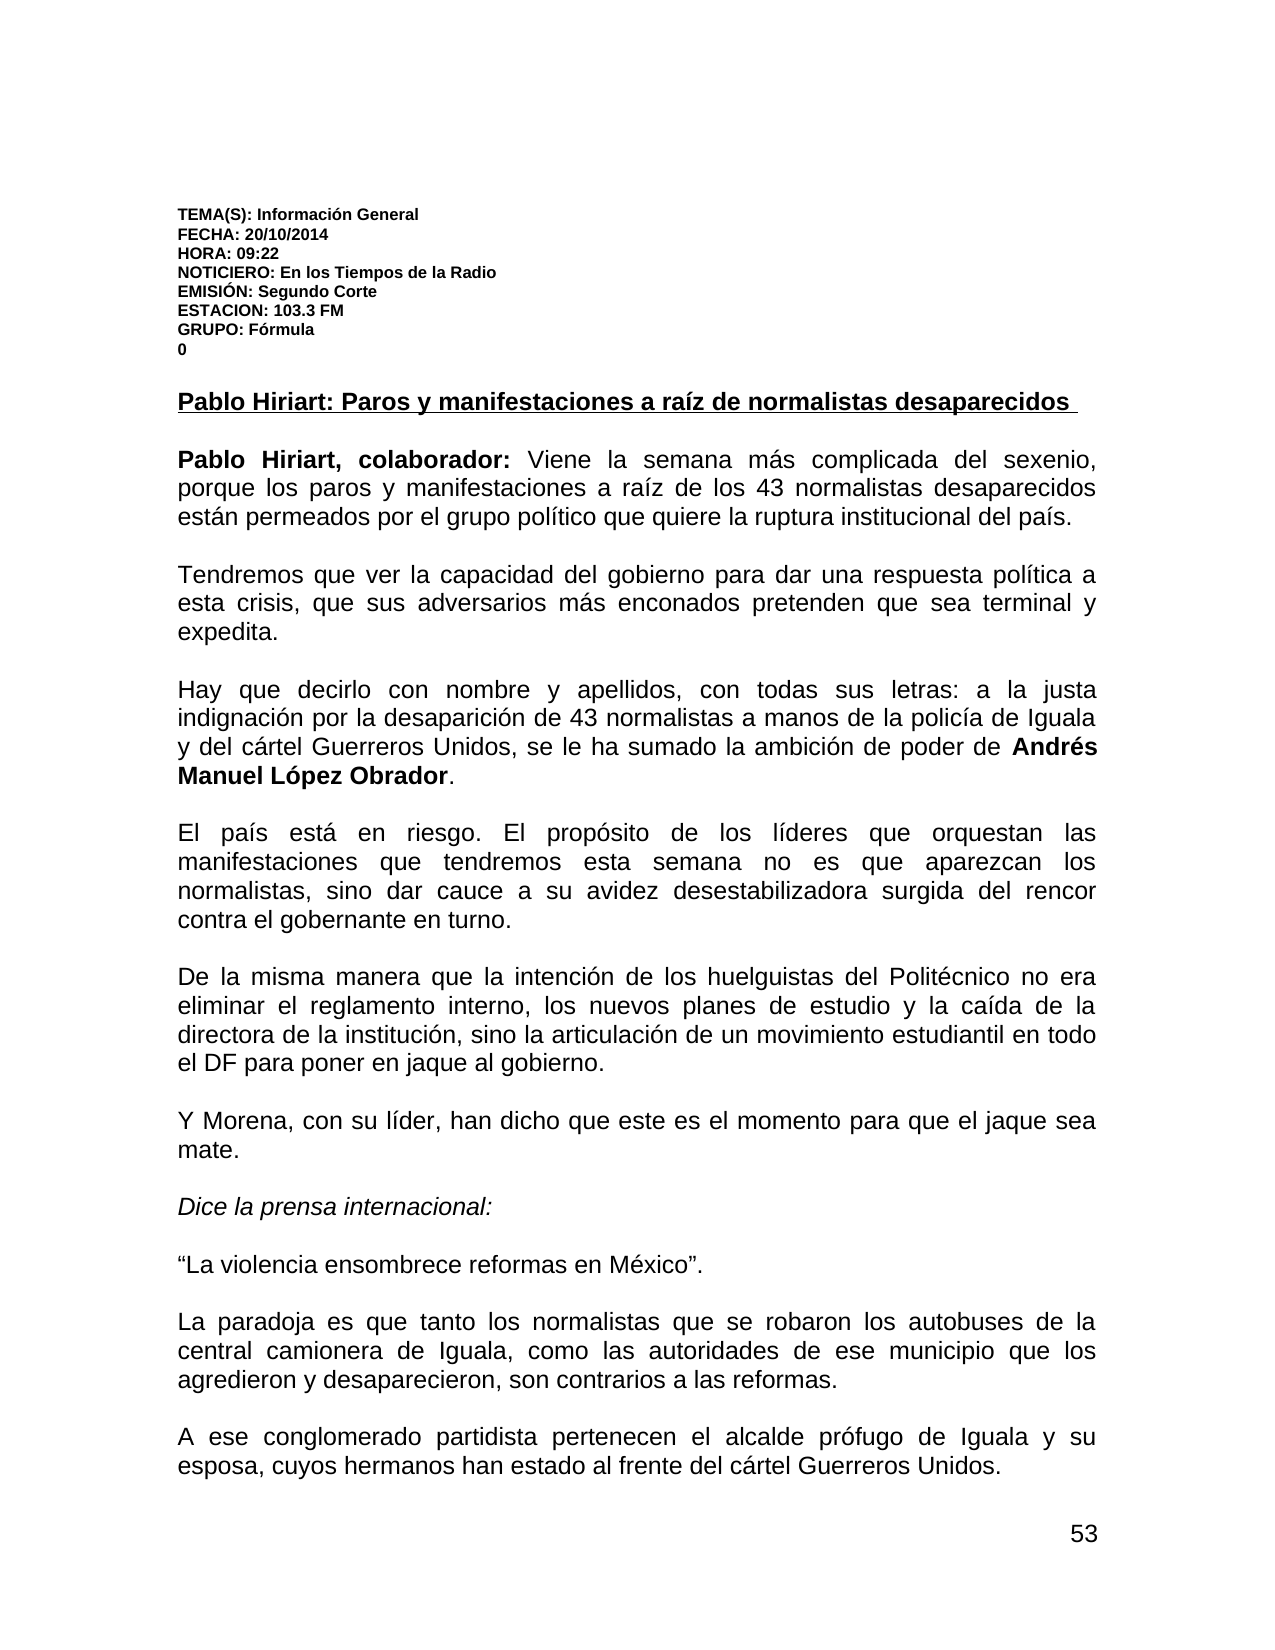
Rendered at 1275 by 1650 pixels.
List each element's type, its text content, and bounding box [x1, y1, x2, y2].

text Pablo Hiriart, colaborador: Viene la semana más complicada del sexenio, porque los paros y manifestaciones a raíz de los 43 normalistas desaparecidos están permeados por el grupo político que quiere la ruptura institucional del país. [177, 445, 1098, 531]
text Pablo Hiriart: Paros y manifestaciones a raíz de normalistas desaparecidos [177, 387, 1098, 416]
text Dice la prensa internacional: [177, 1192, 1098, 1221]
text De la misma manera que la intención de los huelguistas del Politécnico no era eliminar el reglamento interno, los nuevos planes de estudio y la caída de la directora de la institución, sino la articulación de un movimiento estudiantil en todo el DF para poner en jaque al gobierno. [177, 962, 1098, 1077]
text La paradoja es que tanto los normalistas que se robaron los autobuses de la central camionera de Iguala, como las autoridades de ese municipio que los agredieron y desaparecieron, son contrarios a las reformas. [177, 1307, 1098, 1393]
text FECHA: 20/10/2014 [177, 224, 1098, 243]
text Hay que decirlo con nombre y apellidos, con todas sus letras: a la justa indignación por la desaparición de 43 normalistas a manos de la policía de Iguala y del cártel Guerreros Unidos, se le ha sumado la ambición de poder de Andrés Manuel López Obrador. [177, 675, 1098, 790]
text El país está en riesgo. El propósito de los líderes que orquestan las manifestaciones que tendremos esta semana no es que aparezcan los normalistas, sino dar cauce a su avidez desestabilizadora surgida del rencor contra el gobernante en turno. [177, 818, 1098, 933]
text HORA: 09:22 [177, 243, 1098, 263]
text A ese conglomerado partidista pertenecen el alcalde prófugo de Iguala y su esposa, cuyos hermanos han estado al frente del cártel Guerreros Unidos. [177, 1422, 1098, 1480]
text EMISIÓN: Segundo Corte [177, 282, 1098, 301]
text 0 [177, 339, 1098, 358]
text GRUPO: Fórmula [177, 320, 1098, 339]
text “La violencia ensombrece reformas en México”. [177, 1250, 1098, 1278]
text Tendremos que ver la capacidad del gobierno para dar una respuesta política a esta crisis, que sus adversarios más enconados pretenden que sea terminal y expedita. [177, 560, 1098, 646]
text ESTACION: 103.3 FM [177, 301, 1098, 320]
text NOTICIERO: En los Tiempos de la Radio [177, 263, 1098, 282]
text TEMA(S): Información General [177, 205, 1098, 224]
text Y Morena, con su líder, han dicho que este es el momento para que el jaque sea mate. [177, 1106, 1098, 1163]
